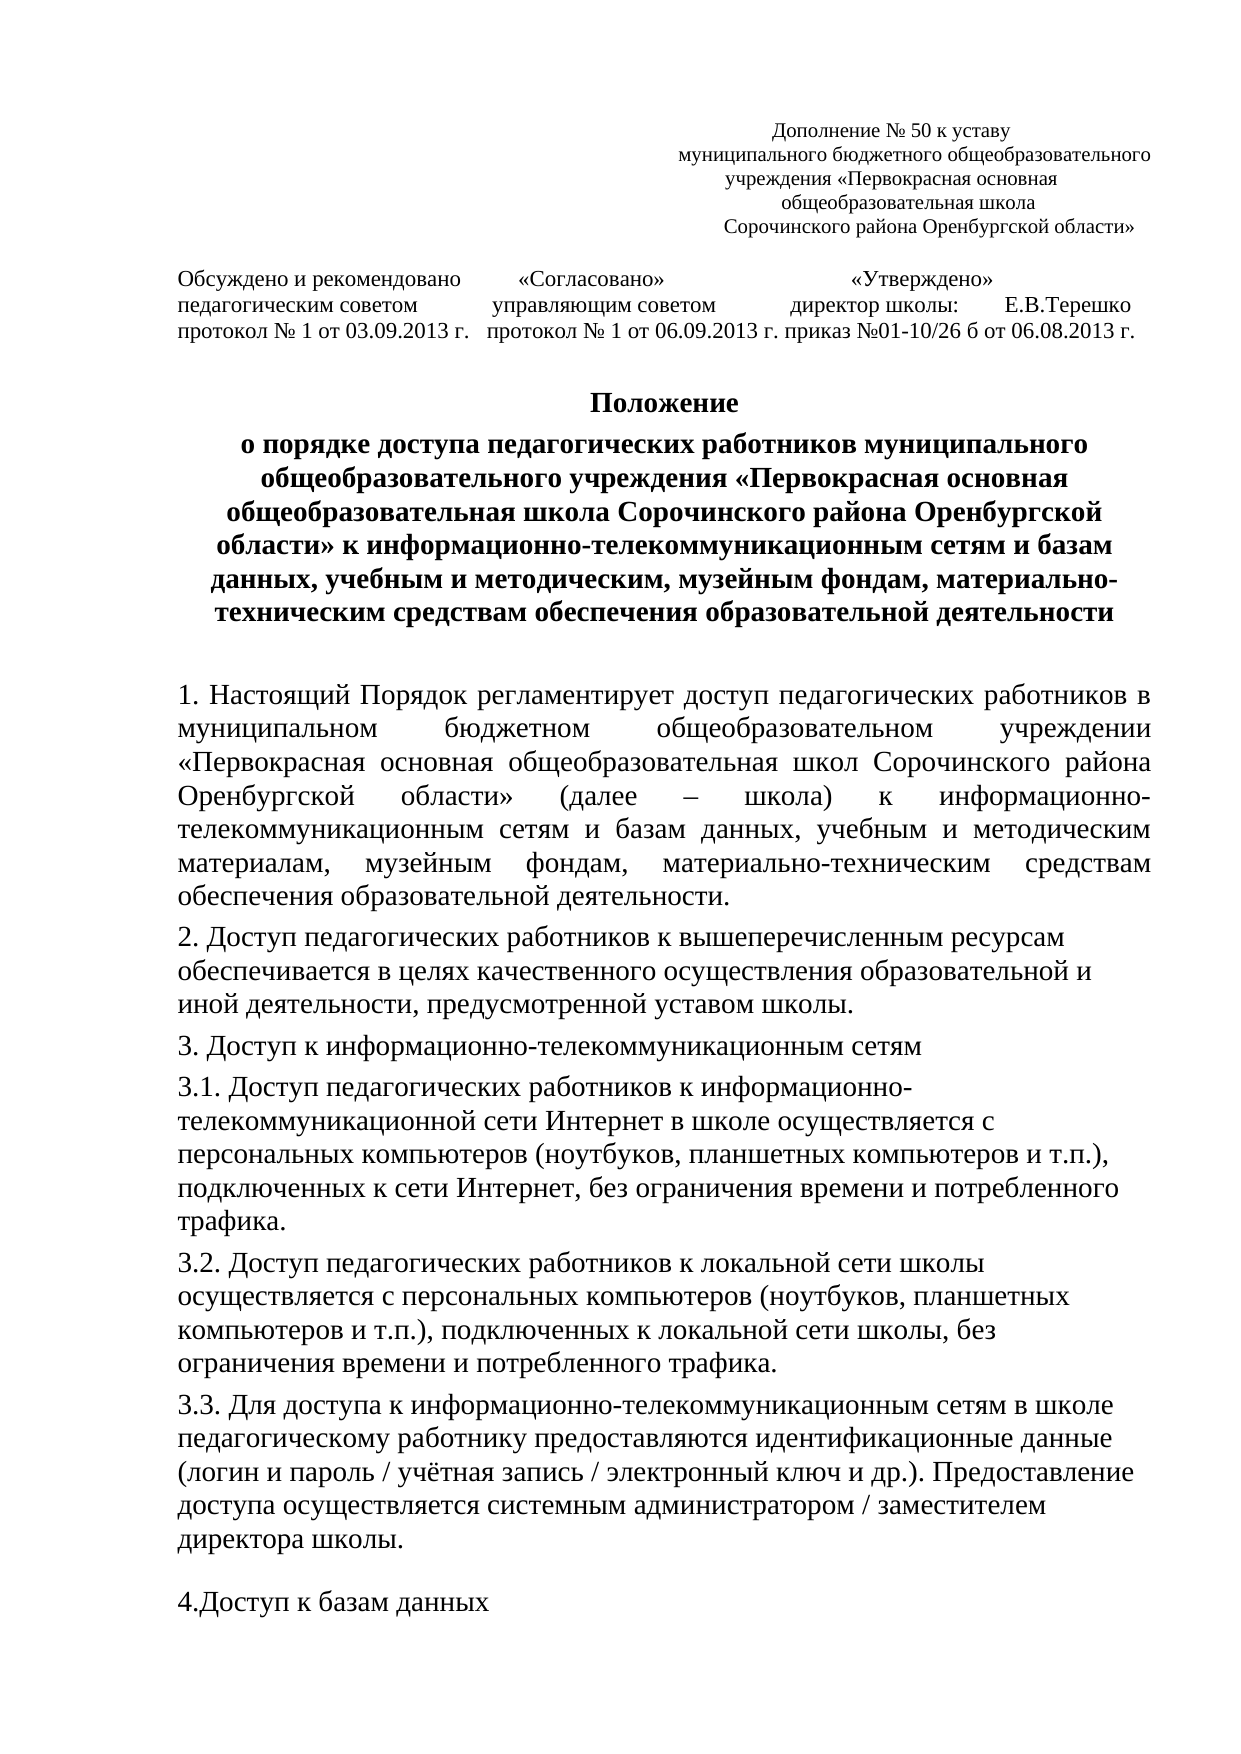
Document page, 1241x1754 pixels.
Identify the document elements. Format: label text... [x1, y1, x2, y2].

text 3. Доступ к информационно-телекоммуникационным сетям [177, 1028, 1152, 1062]
text педагогическим советом управляющим советом директор школы: Е.В.Терешко [177, 291, 1152, 317]
text 3.1. Доступ педагогических работников к информационно-телекоммуникационной сети Интернет в школе осуществляется с персональных компьютеров (ноутбуков, планшетных компьютеров и т.п.), подключенных к сети Интернет, без ограничения времени и потребленного трафика. [177, 1069, 1152, 1237]
text муниципального бюджетного общеобразовательного [158, 142, 1152, 166]
text Положение [177, 385, 1152, 419]
text 2. Доступ педагогических работников к вышеперечисленным ресурсам обеспечивается в целях качественного осуществления образовательной и иной деятельности, предусмотренной уставом школы. [177, 919, 1152, 1020]
text Обсуждено и рекомендовано «Согласовано» «Утверждено» [177, 265, 1152, 291]
text 3.2. Доступ педагогических работников к локальной сети школы осуществляется с персональных компьютеров (ноутбуков, планшетных компьютеров и т.п.), подключенных к локальной сети школы, без ограничения времени и потребленного трафика. [177, 1245, 1152, 1379]
text Сорочинского района Оренбургской области» [183, 214, 1152, 238]
text протокол № 1 от 03.09.2013 г. протокол № 1 от 06.09.2013 г. приказ №01-10/26 б от 06.08.2013 г. [177, 317, 1152, 344]
text общеобразовательная школа [183, 190, 1152, 214]
text 3.3. Для доступа к информационно-телекоммуникационным сетям в школе педагогическому работнику предоставляются идентификационные данные (логин и пароль / учётная запись / электронный ключ и др.). Предоставление доступа осуществляется системным администратором / заместителем директора школы. [177, 1387, 1152, 1554]
text 4.Доступ к базам данных [177, 1584, 1152, 1617]
text учреждения «Первокрасная основная [158, 166, 1152, 190]
text 1. Настоящий Порядок регламентирует доступ педагогических работников в муниципальном бюджетном общеобразовательном учреждении «Первокрасная основная общеобразовательная школ Сорочинского района Оренбургской области» (далее – школа) к информационно-телекоммуникационным сетям и базам данных, учебным и методическим материалам, музейным фондам, материально-техническим средствам обеспечения образовательной деятельности. [177, 677, 1152, 912]
text о порядке доступа педагогических работников муниципального общеобразовательного учреждения «Первокрасная основная общеобразовательная школа Сорочинского района Оренбургской области» к информационно-телекоммуникационным сетям и базам данных, учебным и методическим, музейным фондам, материально-техническим средствам обеспечения образовательной деятельности [177, 427, 1152, 628]
text Дополнение № 50 к уставу [158, 118, 1152, 142]
